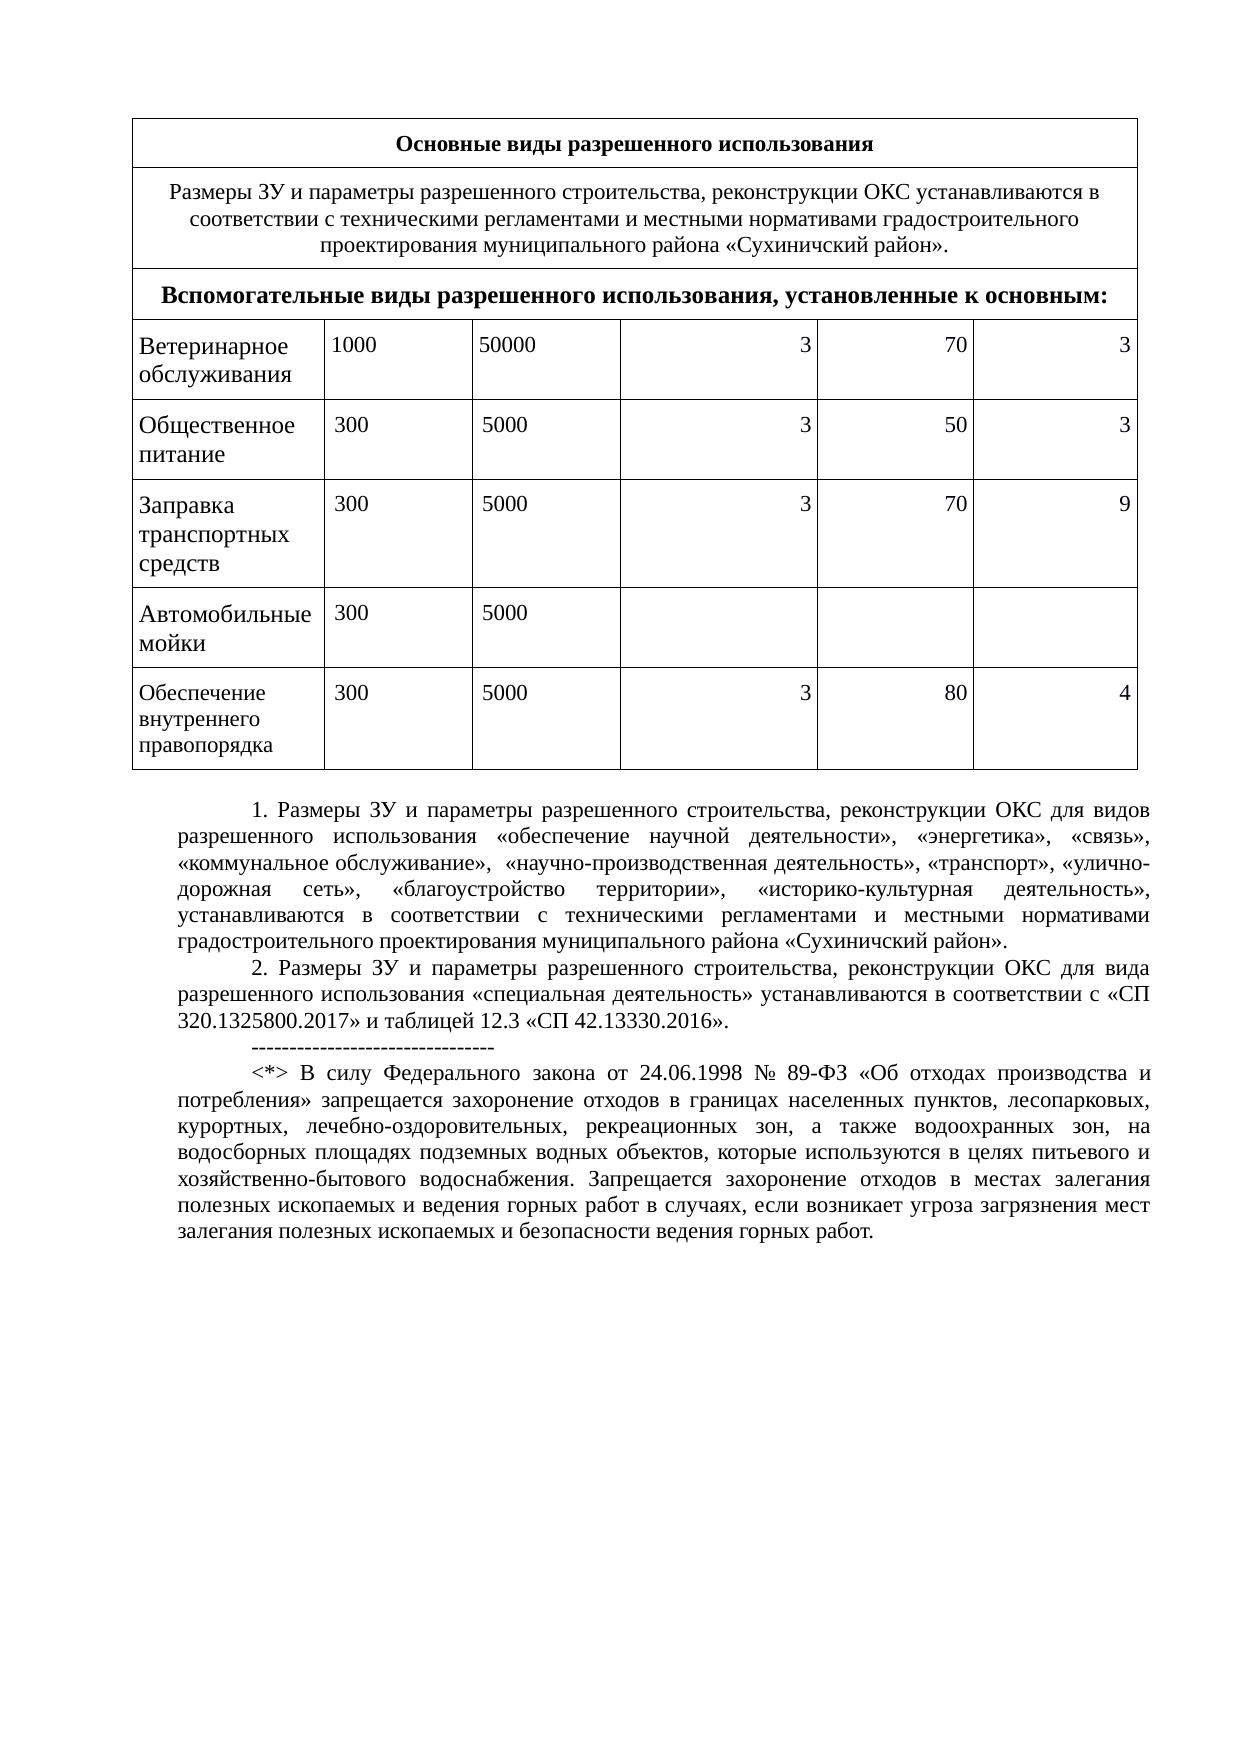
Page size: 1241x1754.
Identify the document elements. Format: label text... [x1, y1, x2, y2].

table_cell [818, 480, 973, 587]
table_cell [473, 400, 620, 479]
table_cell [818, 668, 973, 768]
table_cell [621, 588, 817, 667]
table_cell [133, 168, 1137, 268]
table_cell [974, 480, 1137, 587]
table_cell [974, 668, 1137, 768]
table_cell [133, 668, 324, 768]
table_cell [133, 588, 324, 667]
text -------------------------------- [177, 1033, 1152, 1059]
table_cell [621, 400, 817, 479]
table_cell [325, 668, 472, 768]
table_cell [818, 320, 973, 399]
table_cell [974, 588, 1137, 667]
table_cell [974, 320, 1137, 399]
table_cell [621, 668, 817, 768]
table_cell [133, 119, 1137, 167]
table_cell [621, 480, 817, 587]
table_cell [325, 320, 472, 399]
text 2. Размеры ЗУ и параметры разрешенного строительства, реконструкции ОКС для вида разрешенного использования «специальная деятельность» устанавливаются в соответствии с «СП 320.1325800.2017» и таблицей 12.3 «СП 42.13330.2016». [177, 954, 1152, 1033]
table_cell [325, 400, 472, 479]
text 1. Размеры ЗУ и параметры разрешенного строительства, реконструкции ОКС для видов разрешенного использования «обеспечение научной деятельности», «энергетика», «связь», «коммунальное обслуживание», «научно-производственная деятельность», «транспорт», «улично-дорожная сеть», «благоустройство территории», «историко-культурная деятельность», устанавливаются в соответствии с техническими регламентами и местными нормативами градостроительного проектирования муниципального района «Сухиничский район». [177, 796, 1152, 954]
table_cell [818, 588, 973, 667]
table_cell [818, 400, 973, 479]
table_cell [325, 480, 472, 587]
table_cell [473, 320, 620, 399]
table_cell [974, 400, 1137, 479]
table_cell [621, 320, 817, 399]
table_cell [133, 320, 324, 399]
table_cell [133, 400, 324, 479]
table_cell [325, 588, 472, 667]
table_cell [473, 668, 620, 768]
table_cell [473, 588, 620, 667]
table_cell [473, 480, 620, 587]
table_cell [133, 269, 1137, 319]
text <*> В силу Федерального закона от 24.06.1998 № 89-ФЗ «Об отходах производства и потребления» запрещается захоронение отходов в границах населенных пунктов, лесопарковых, курортных, лечебно-оздоровительных, рекреационных зон, а также водоохранных зон, на водосборных площадях подземных водных объектов, которые используются в целях питьевого и хозяйственно-бытового водоснабжения. Запрещается захоронение отходов в местах залегания полезных ископаемых и ведения горных работ в случаях, если возникает угроза загрязнения мест залегания полезных ископаемых и безопасности ведения горных работ. [177, 1059, 1152, 1244]
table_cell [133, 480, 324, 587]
